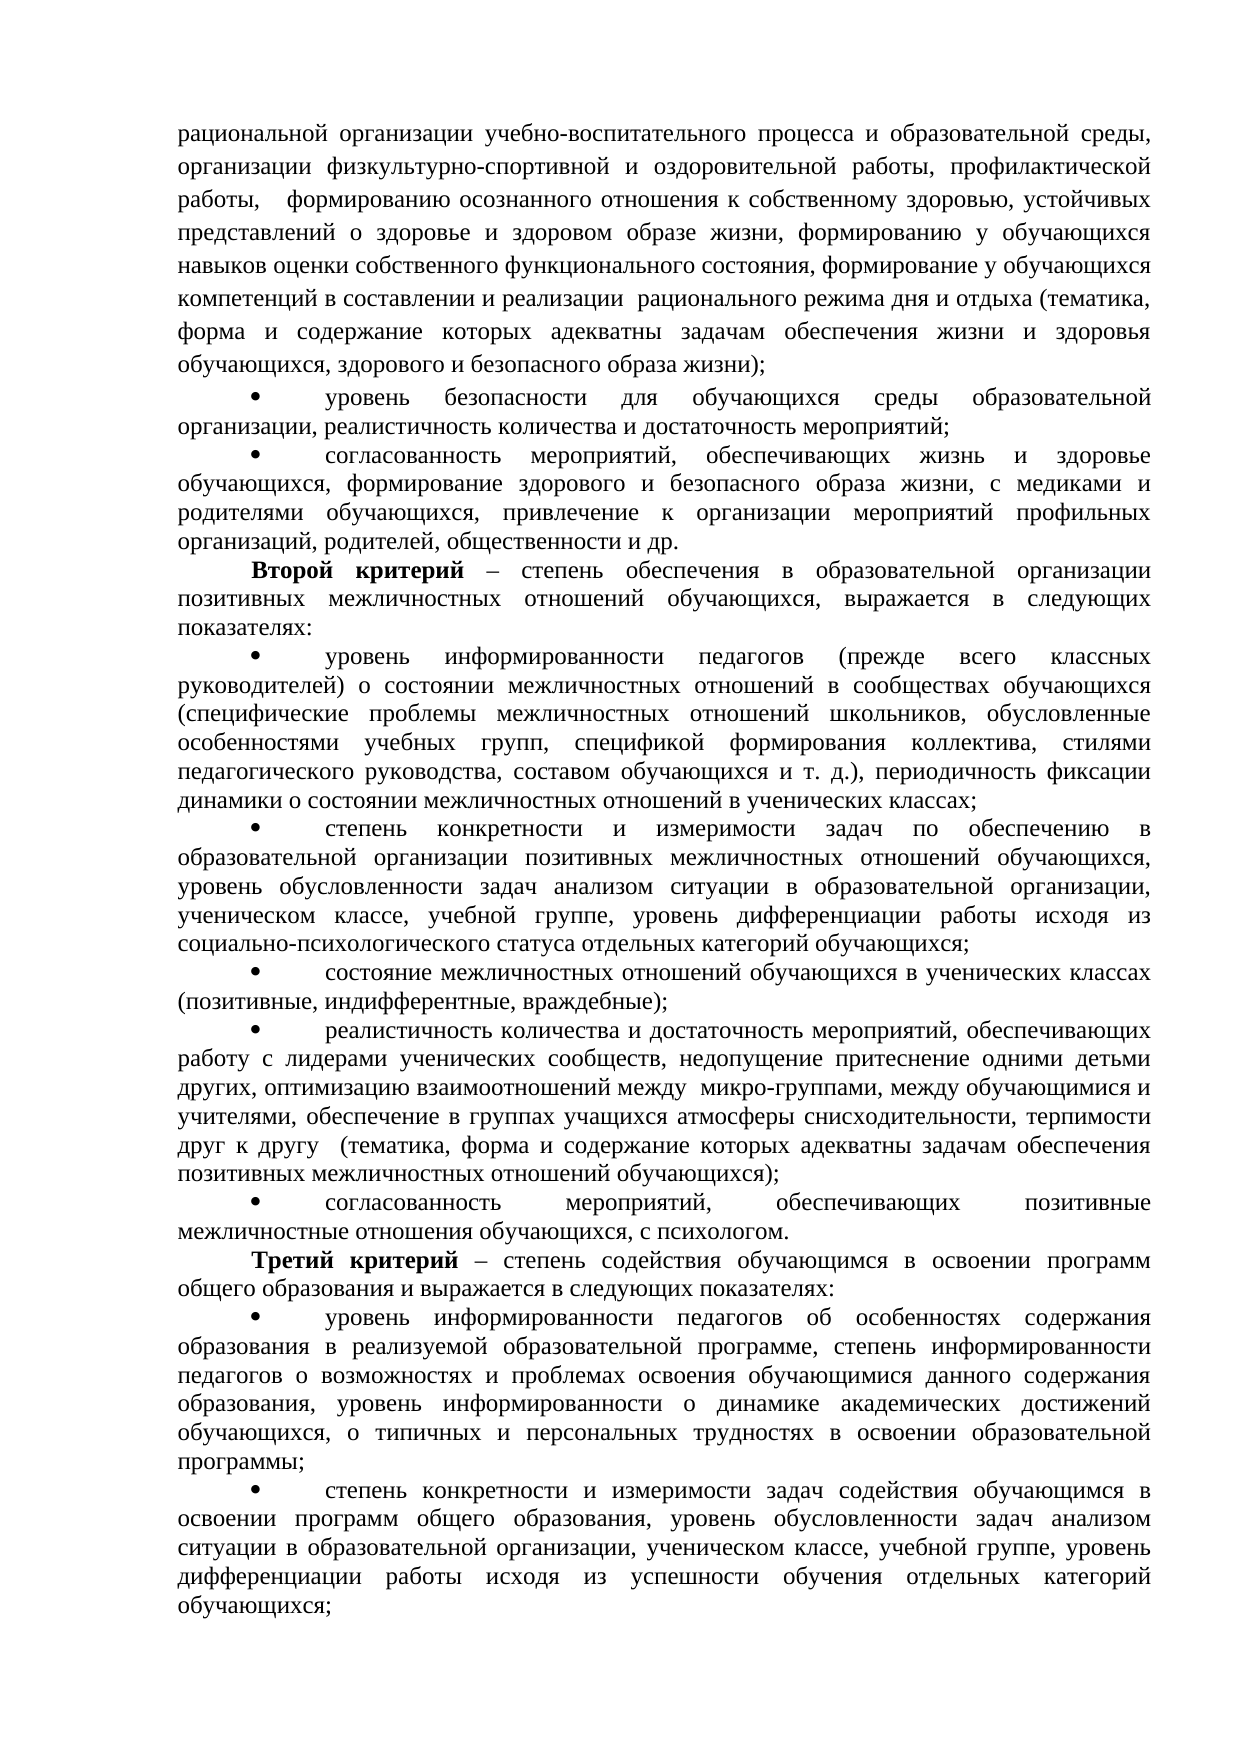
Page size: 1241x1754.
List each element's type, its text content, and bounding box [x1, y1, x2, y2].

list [177, 118, 1152, 378]
list степень конкретности и измеримости задач по обеспечению в образовательной организации позитивных межличностных отношений обучающихся, уровень обусловленности задач анализом ситуации в образовательной организации, ученическом классе, учебной группе, уровень дифференциации работы исходя из социально-психологического статуса отдельных категорий обучающихся; [177, 813, 1152, 957]
list согласованность мероприятий, обеспечивающих позитивные межличностные отношения обучающихся, с психологом. [177, 1187, 1152, 1245]
list реалистичность количества и достаточность мероприятий, обеспечивающих работу с лидерами ученических сообществ, недопущение притеснение одними детьми других, оптимизацию взаимоотношений между микро-группами, между обучающимися и учителями, обеспечение в группах учащихся атмосферы снисходительности, терпимости друг к другу (тематика, форма и содержание которых адекватны задачам обеспечения позитивных межличностных отношений обучающихся); [177, 1015, 1152, 1187]
text Третий критерий – степень содействия обучающимся в освоении программ общего образования и выражается в следующих показателях: [177, 1245, 1152, 1302]
list уровень информированности педагогов об особенностях содержания образования в реализуемой образовательной программе, степень информированности педагогов о возможностях и проблемах освоения обучающимися данного содержания образования, уровень информированности о динамике академических достижений обучающихся, о типичных и персональных трудностях в освоении образовательной программы; [177, 1302, 1152, 1475]
list степень конкретности и измеримости задач содействия обучающимся в освоении программ общего образования, уровень обусловленности задач анализом ситуации в образовательной организации, ученическом классе, учебной группе, уровень дифференциации работы исходя из успешности обучения отдельных категорий обучающихся; [177, 1475, 1152, 1618]
text Второй критерий – степень обеспечения в образовательной организации позитивных межличностных отношений обучающихся, выражается в следующих показателях: [177, 555, 1152, 641]
list уровень информированности педагогов (прежде всего классных руководителей) о состоянии межличностных отношений в сообществах обучающихся (специфические проблемы межличностных отношений школьников, обусловленные особенностями учебных групп, спецификой формирования коллектива, стилями педагогического руководства, составом обучающихся и т. д.), периодичность фиксации динамики о состоянии межличностных отношений в ученических классах; [177, 641, 1152, 813]
list согласованность мероприятий, обеспечивающих жизнь и здоровье обучающихся, формирование здорового и безопасного образа жизни, с медиками и родителями обучающихся, привлечение к организации мероприятий профильных организаций, родителей, общественности и др. [177, 440, 1152, 555]
list уровень безопасности для обучающихся среды образовательной организации, реалистичность количества и достаточность мероприятий; [177, 382, 1152, 440]
list состояние межличностных отношений обучающихся в ученических классах (позитивные, индифферентные, враждебные); [177, 957, 1152, 1015]
